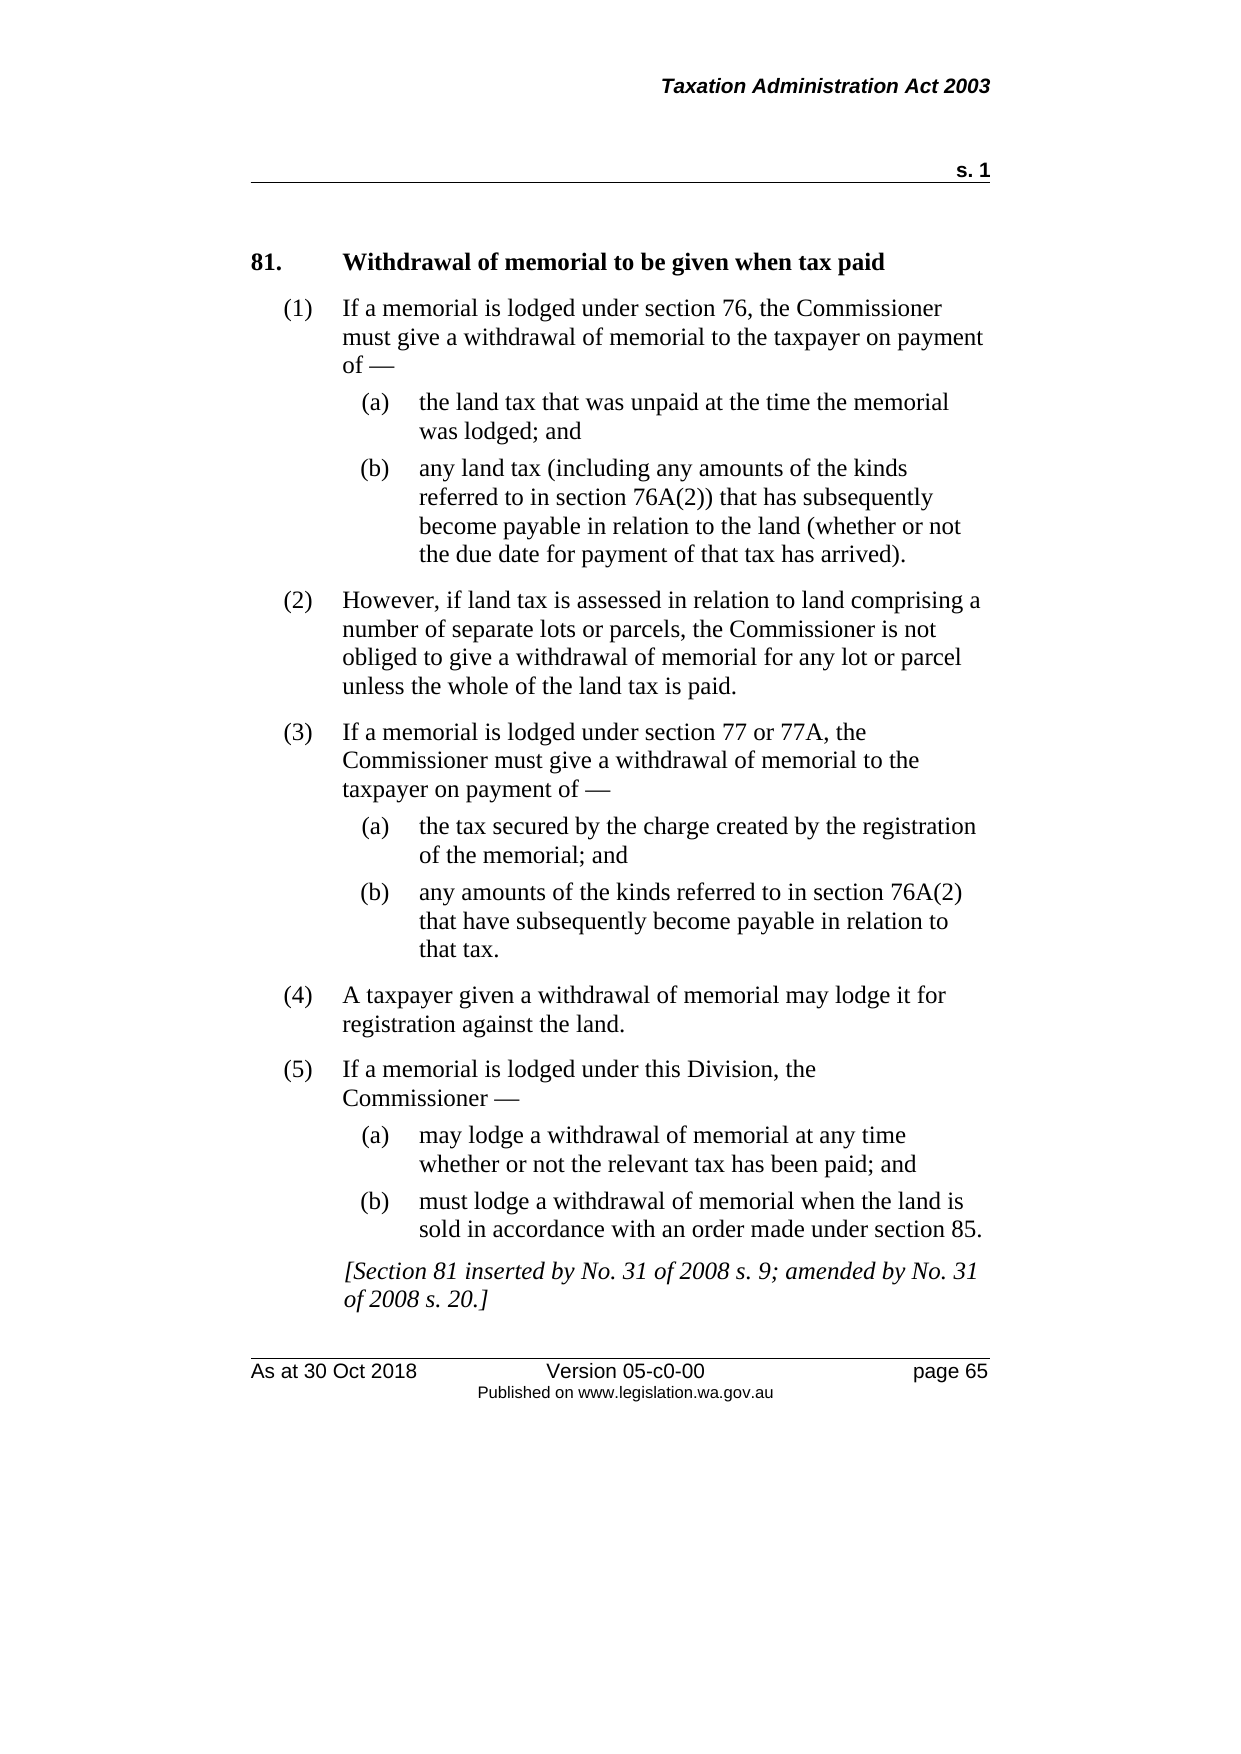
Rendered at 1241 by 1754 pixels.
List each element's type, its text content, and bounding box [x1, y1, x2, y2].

text (5) If a memorial is lodged under this Division, the Commissioner — [251, 1054, 990, 1112]
text (4) A taxpayer given a withdrawal of memorial may lodge it for registration against the land. [251, 980, 990, 1037]
text (3) If a memorial is lodged under section 77 or 77A, the Commissioner must give a withdrawal of memorial to the taxpayer on payment of — [251, 717, 990, 803]
text (b) any amounts of the kinds referred to in section 76A(2) that have subsequently become payable in relation to that tax. [251, 877, 990, 963]
text (a) the land tax that was unpaid at the time the memorial was lodged; and [251, 387, 990, 445]
text (b) any land tax (including any amounts of the kinds referred to in section 76A(2)) that has subsequently become payable in relation to the land (whether or not the due date for payment of that tax has arrived). [251, 453, 990, 568]
text (1) If a memorial is lodged under section 76, the Commissioner must give a withdrawal of memorial to the taxpayer on payment of — [251, 293, 990, 379]
subtitle 81. Withdrawal of memorial to be given when tax paid [251, 247, 990, 276]
text (b) must lodge a withdrawal of memorial when the land is sold in accordance with an order made under section 85. [251, 1186, 990, 1243]
text (a) may lodge a withdrawal of memorial at any time whether or not the relevant tax has been paid; and [251, 1120, 990, 1177]
text (2) However, if land tax is assessed in relation to land comprising a number of separate lots or parcels, the Commissioner is not obliged to give a withdrawal of memorial for any lot or parcel unless the whole of the land tax is paid. [251, 585, 990, 700]
text [Section 81 inserted by No. 31 of 2008 s. 9; amended by No. 31 of 2008 s. 20.] [251, 1256, 990, 1313]
text (a) the tax secured by the charge created by the registration of the memorial; and [251, 811, 990, 869]
